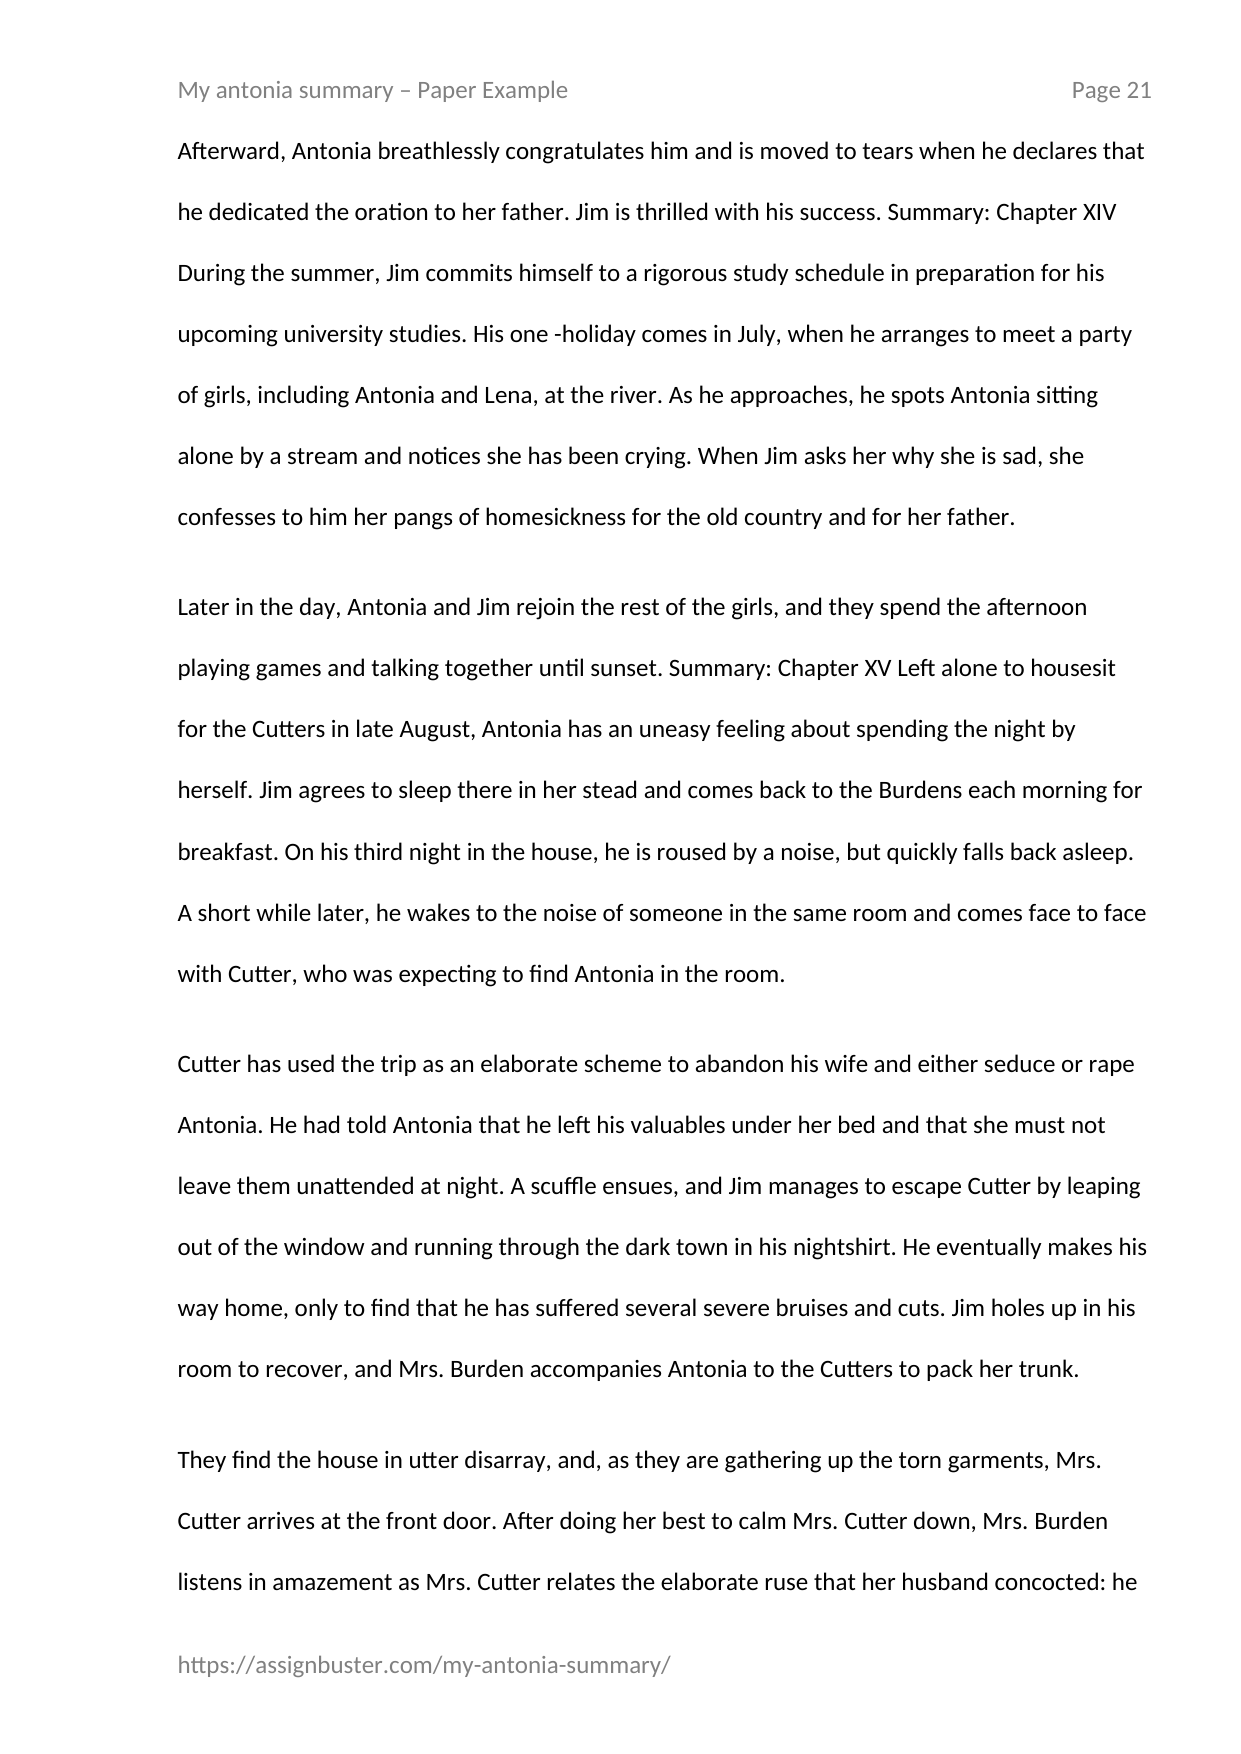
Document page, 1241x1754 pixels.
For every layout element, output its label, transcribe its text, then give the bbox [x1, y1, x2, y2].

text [177, 1444, 1152, 1597]
text Afterward, Antonia breathlessly congratulates him and is moved to tears when he declares that he dedicated the oration to her father. Jim is thrilled with his success. Summary: Chapter XIV During the summer, Jim commits himself to a rigorous study schedule in preparation for his upcoming university studies. His one -holiday comes in July, when he arranges to meet a party of girls, including Antonia and Lena, at the river. As he approaches, he spots Antonia sitting alone by a stream and notices she has been crying. When Jim asks her why she is sad, she confesses to him her pangs of homesickness for the old country and for her father. [177, 135, 1152, 532]
text Cutter has used the trip as an elaborate scheme to abandon his wife and either seduce or rape Antonia. He had told Antonia that he left his valuables under her bed and that she must not leave them unattended at night. A scuffle ensues, and Jim manages to escape Cutter by leaping out of the window and running through the dark town in his nightshirt. He eventually makes his way home, only to find that he has suffered several severe bruises and cuts. Jim holes up in his room to recover, and Mrs. Burden accompanies Antonia to the Cutters to pack her trunk. [177, 1048, 1152, 1384]
text Later in the day, Antonia and Jim rejoin the rest of the girls, and they spend the afternoon playing games and talking together until sunset. Summary: Chapter XV Left alone to housesit for the Cutters in late August, Antonia has an uneasy feeling about spending the night by herself. Jim agrees to sleep there in her stead and comes back to the Burdens each morning for breakfast. On his third night in the house, he is roused by a noise, but quickly falls back asleep. A short while later, he wakes to the noise of someone in the same room and comes face to face with Cutter, who was expecting to find Antonia in the room. [177, 592, 1152, 988]
